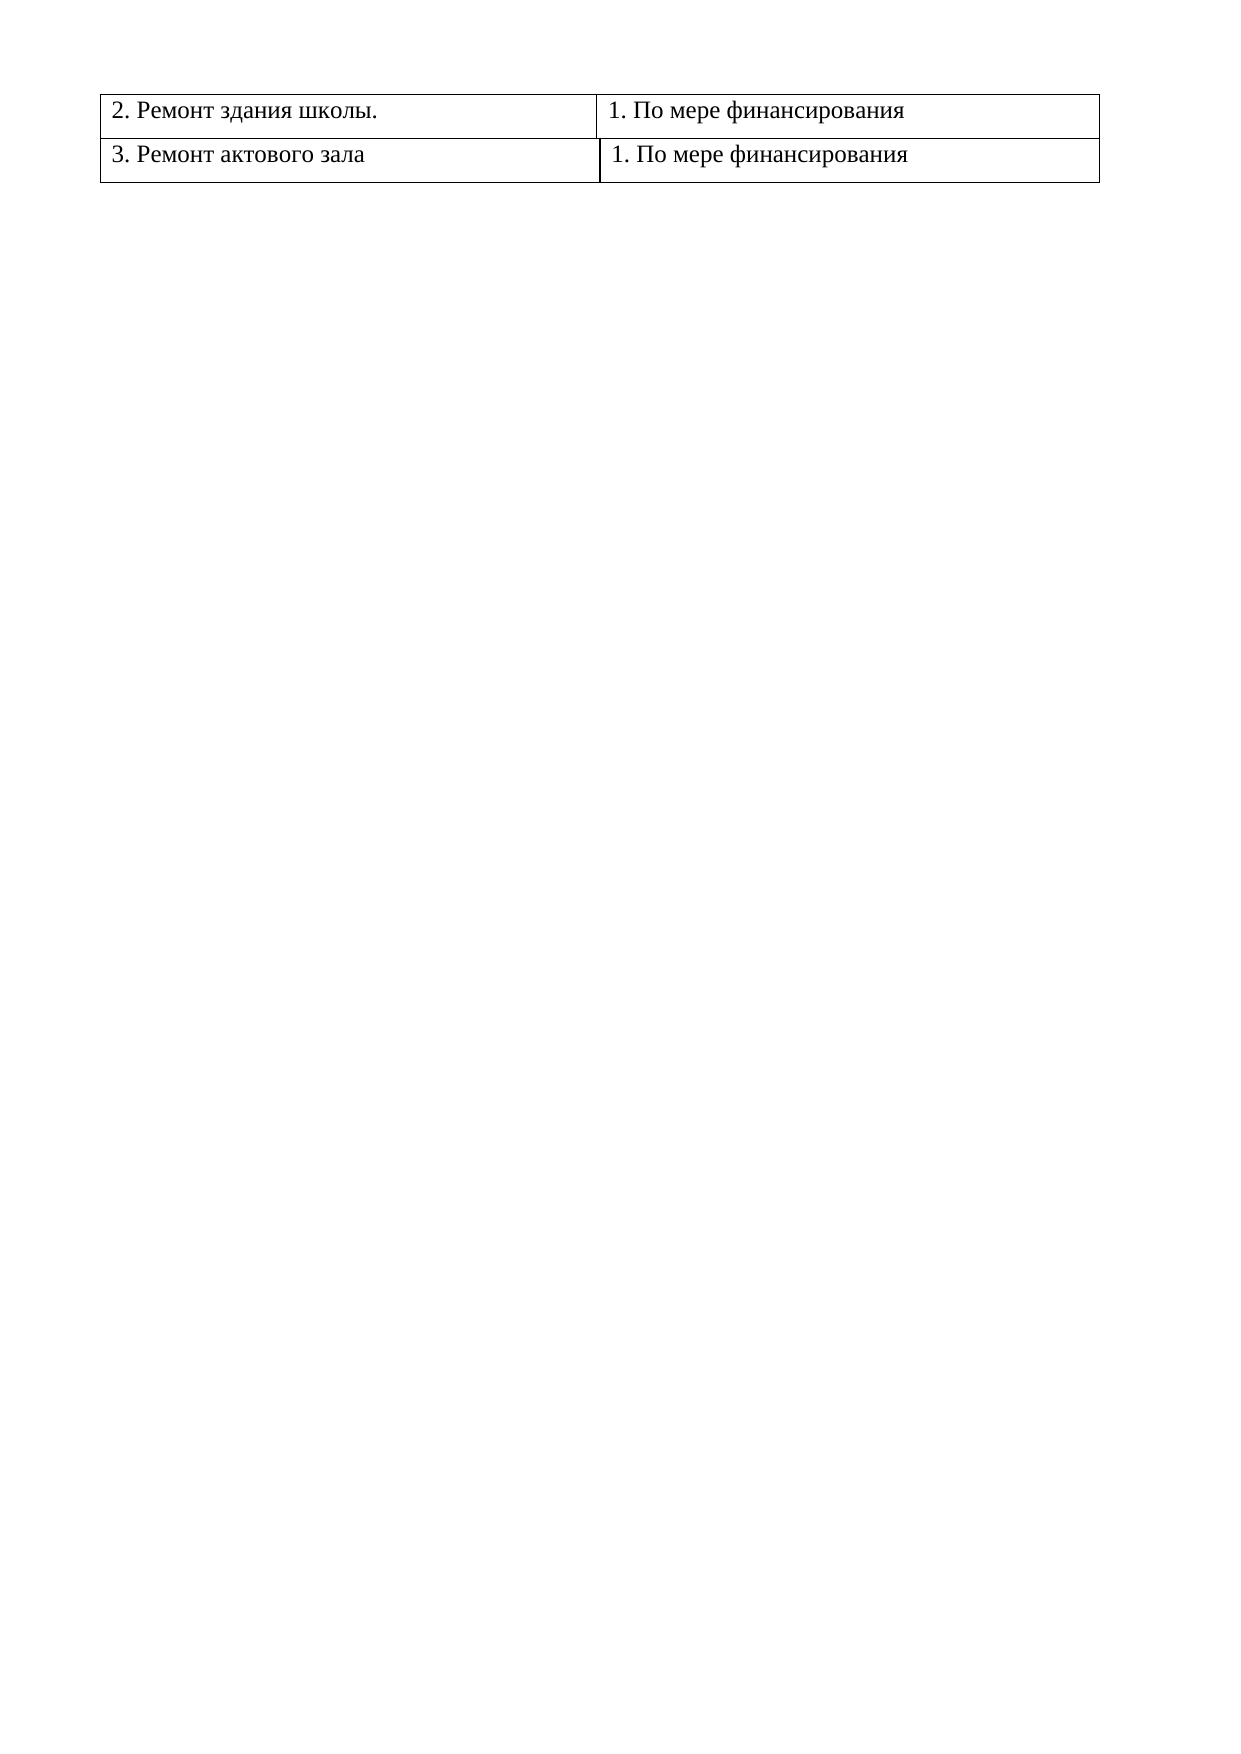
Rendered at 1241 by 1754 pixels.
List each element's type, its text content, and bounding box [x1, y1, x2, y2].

table_cell 1. По мере финансирования [597, 95, 1099, 138]
table_cell 3. Ремонт актового зала [101, 139, 599, 182]
table_cell 2. Ремонт здания школы. [101, 95, 596, 138]
table_cell 1. По мере финансирования [601, 139, 1099, 182]
